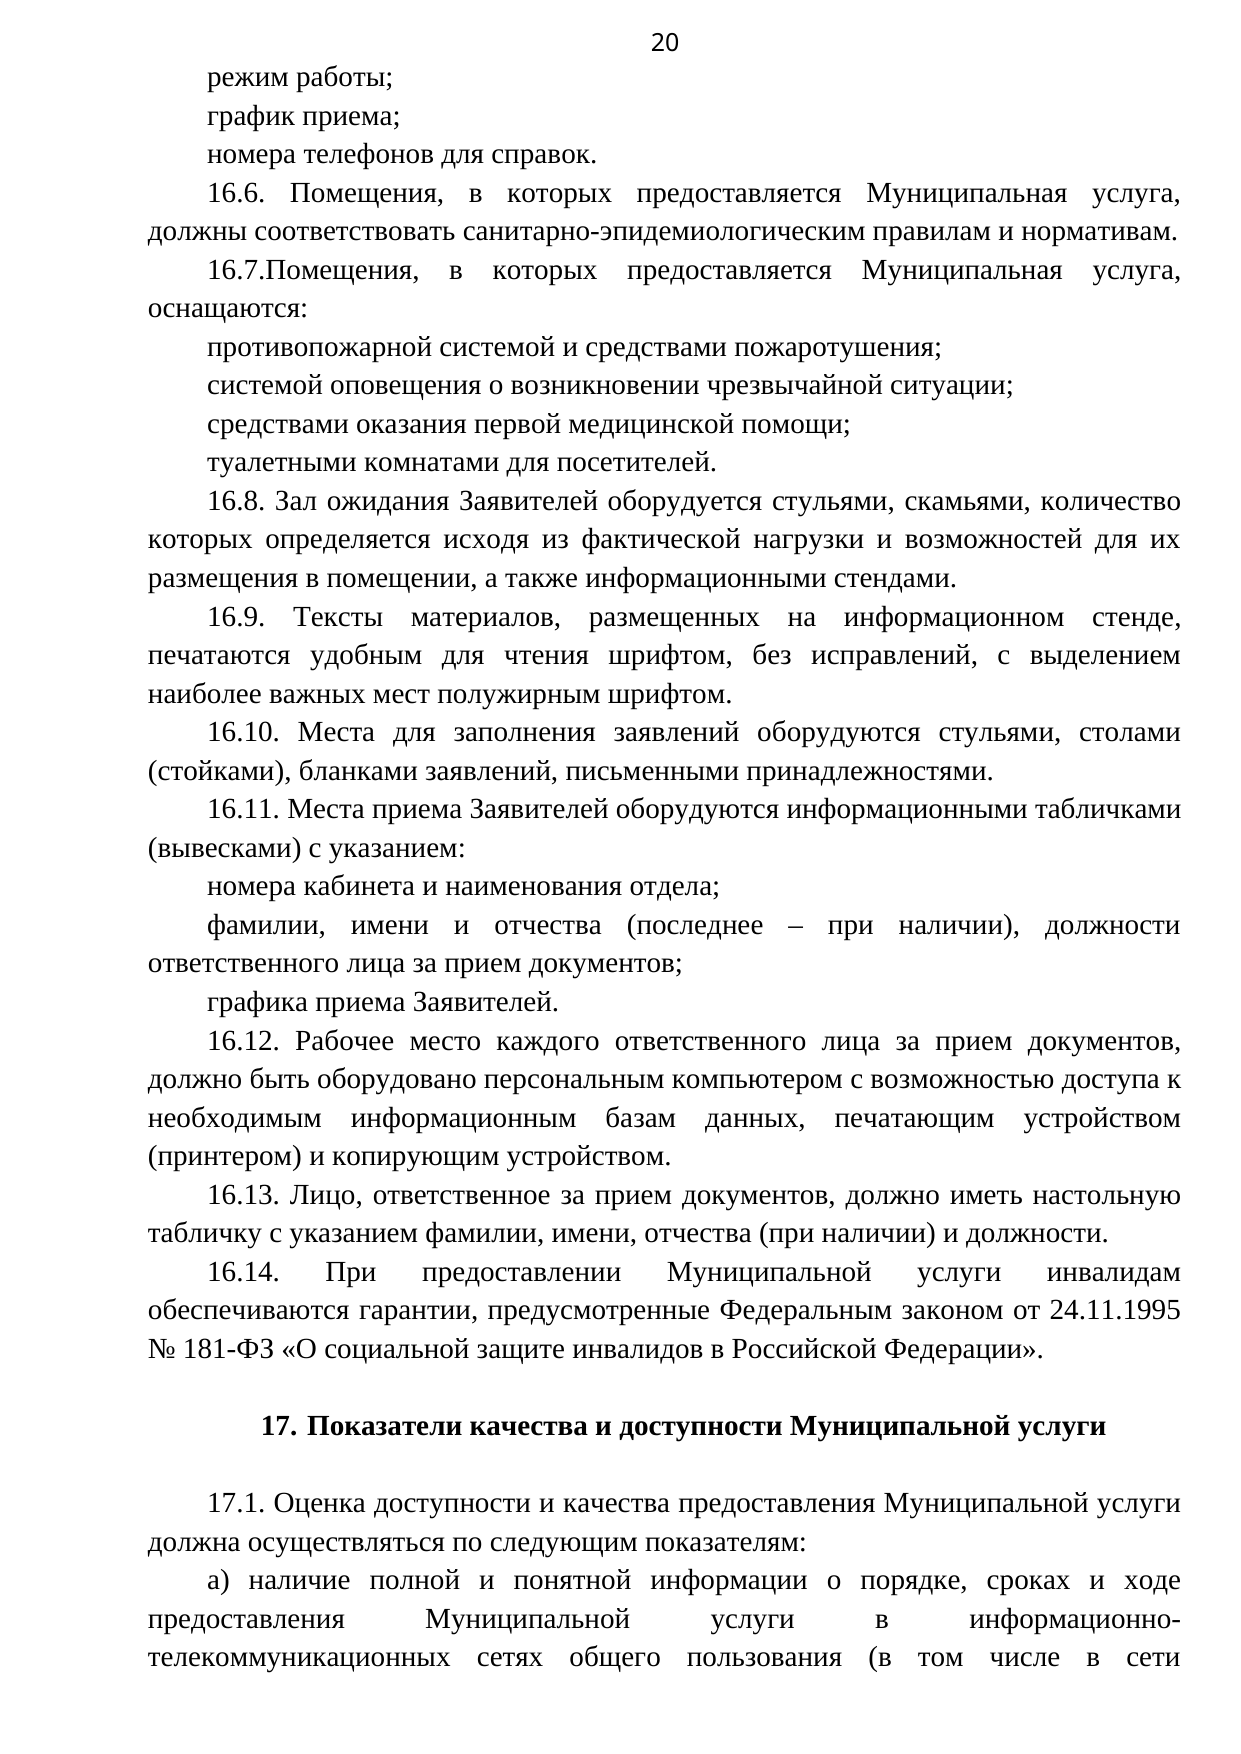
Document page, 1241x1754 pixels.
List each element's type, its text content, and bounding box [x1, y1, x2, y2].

text 16.12. Рабочее место каждого ответственного лица за прием документов, должно быть оборудовано персональным компьютером с возможностью доступа к необходимым информационным базам данных, печатающим устройством (принтером) и копирующим устройством. [148, 1023, 1182, 1172]
text 17.1. Оценка доступности и качества предоставления Муниципальной услуги должна осуществляться по следующим показателям: [148, 1485, 1182, 1557]
list Показатели качества и доступности Муниципальной услуги [185, 1408, 1182, 1442]
text 16.13. Лицо, ответственное за прием документов, должно иметь настольную табличку с указанием фамилии, имени, отчества (при наличии) и должности. [148, 1177, 1182, 1249]
text номера кабинета и наименования отдела; [148, 868, 1182, 902]
text 16.7.Помещения, в которых предоставляется Муниципальная услуга, оснащаются: [148, 252, 1182, 324]
text номера телефонов для справок. [148, 136, 1182, 170]
text 16.11. Места приема Заявителей оборудуются информационными табличками (вывесками) с указанием: [148, 791, 1182, 863]
text туалетными комнатами для посетителей. [148, 444, 1182, 478]
text графика приема Заявителей. [148, 984, 1182, 1018]
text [148, 1562, 1182, 1673]
text противопожарной системой и средствами пожаротушения; [148, 329, 1182, 362]
text 16.10. Места для заполнения заявлений оборудуются стульями, столами (стойками), бланками заявлений, письменными принадлежностями. [148, 714, 1182, 786]
text режим работы; [148, 59, 1182, 93]
text средствами оказания первой медицинской помощи; [148, 406, 1182, 439]
text 16.14. При предоставлении Муниципальной услуги инвалидам обеспечиваются гарантии, предусмотренные Федеральным законом от 24.11.1995 № 181-ФЗ «О социальной защите инвалидов в Российской Федерации». [148, 1254, 1182, 1364]
text фамилии, имени и отчества (последнее – при наличии), должности ответственного лица за прием документов; [148, 907, 1182, 979]
text 16.9. Тексты материалов, размещенных на информационном стенде, печатаются удобным для чтения шрифтом, без исправлений, с выделением наиболее важных мест полужирным шрифтом. [148, 599, 1182, 709]
text 16.8. Зал ожидания Заявителей оборудуется стульями, скамьями, количество которых определяется исходя из фактической нагрузки и возможностей для их размещения в помещении, а также информационными стендами. [148, 483, 1182, 594]
text 16.6. Помещения, в которых предоставляется Муниципальная услуга, должны соответствовать санитарно-эпидемиологическим правилам и нормативам. [148, 175, 1182, 247]
text график приема; [148, 98, 1182, 131]
text системой оповещения о возникновении чрезвычайной ситуации; [148, 367, 1182, 401]
